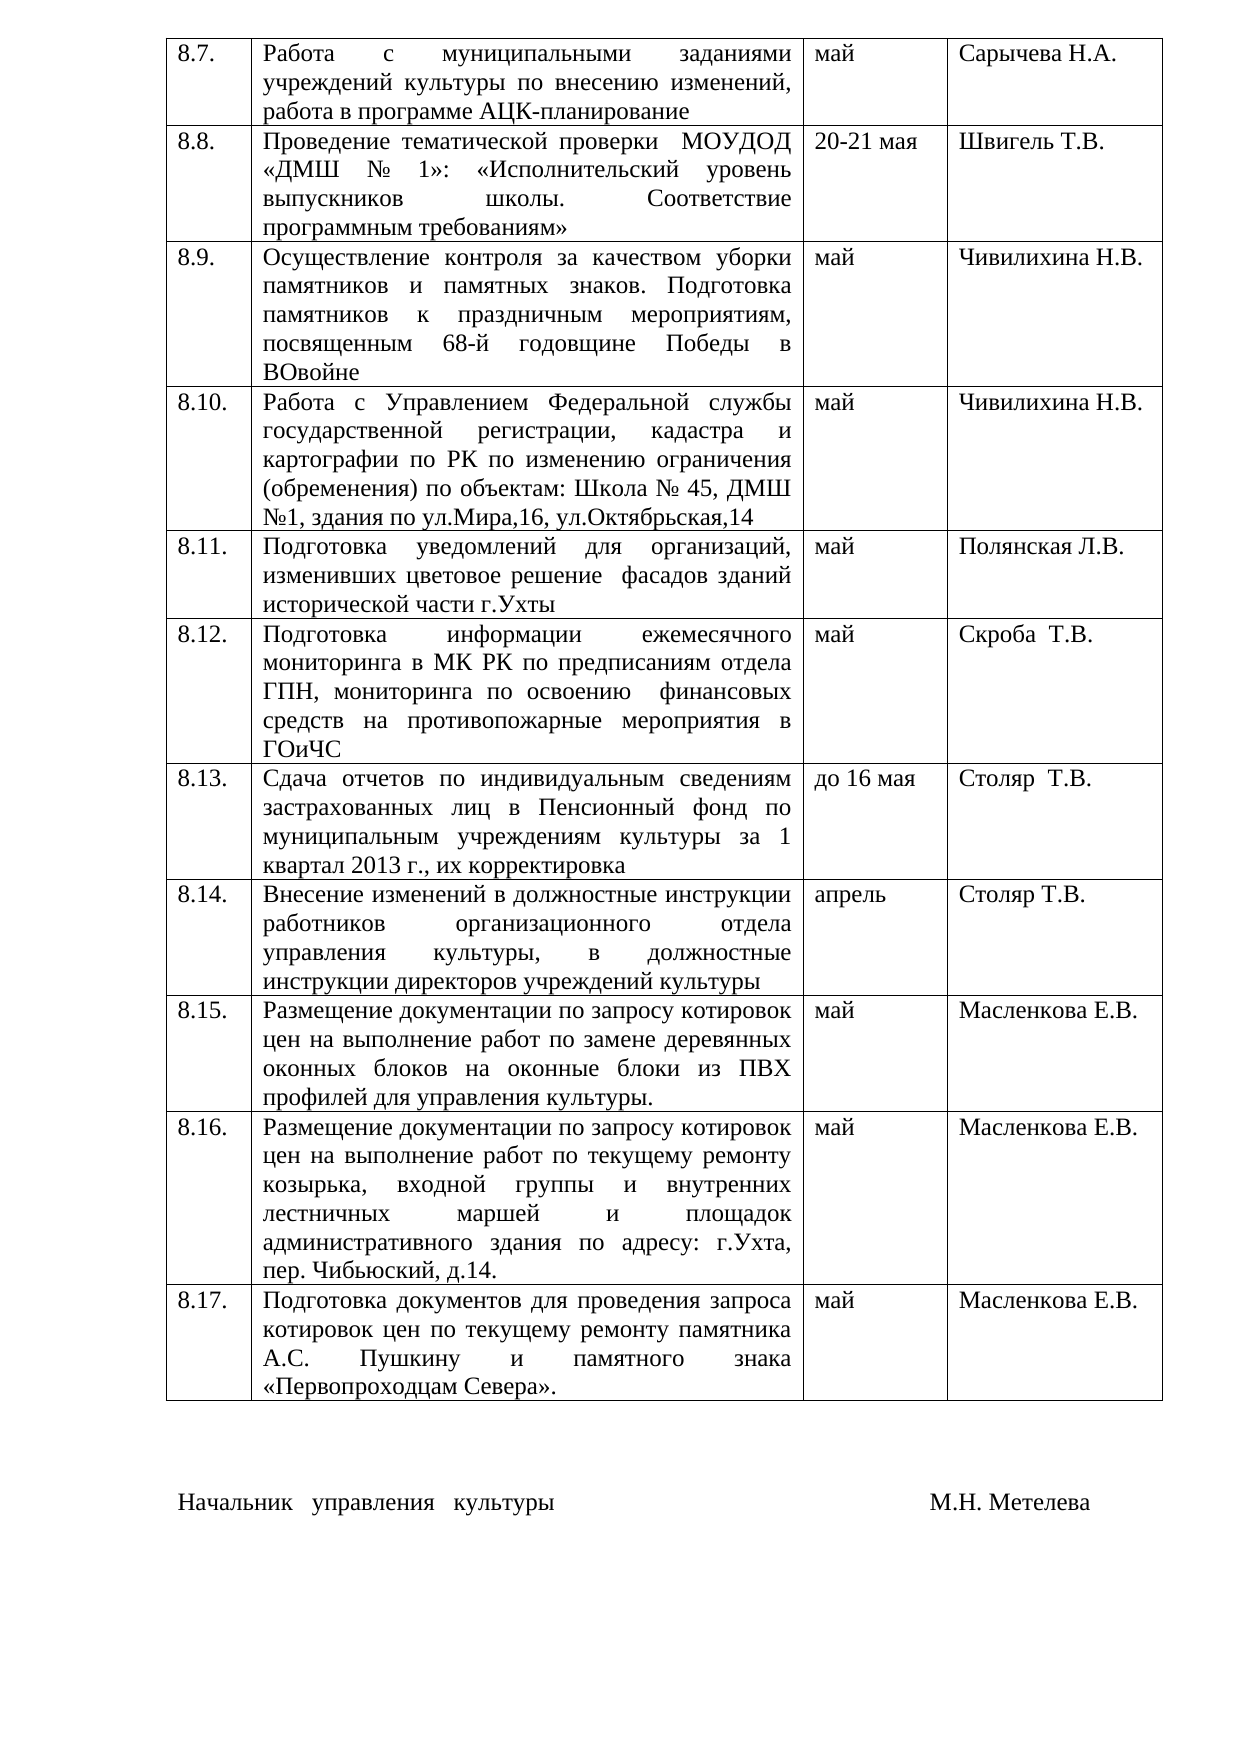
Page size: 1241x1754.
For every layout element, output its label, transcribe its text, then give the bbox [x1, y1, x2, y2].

table_cell до 16 мая [804, 764, 947, 878]
table_cell 8.11. [167, 531, 251, 618]
table_cell Столяр Т.В. [948, 880, 1162, 994]
table_cell Чивилихина Н.В. [948, 242, 1162, 386]
table_cell Подготовка уведомлений для организаций, изменивших цветовое решение фасадов зданий исторической части г.Ухты [252, 531, 803, 618]
table_cell май [804, 1285, 947, 1400]
table_cell 8.17. [167, 1285, 251, 1400]
text Начальник управления культуры М.Н. Метелева [177, 1487, 1152, 1516]
table_cell 8.12. [167, 619, 251, 762]
table_cell 8.13. [167, 764, 251, 878]
table_cell май [804, 996, 947, 1111]
table_cell Масленкова Е.В. [948, 996, 1162, 1111]
table_cell Масленкова Е.В. [948, 1285, 1162, 1400]
table_cell 20-21 мая [804, 126, 947, 241]
table_cell май [804, 39, 947, 125]
table_cell Полянская Л.В. [948, 531, 1162, 618]
table_cell Сарычева Н.А. [948, 39, 1162, 125]
table_cell Швигель Т.В. [948, 126, 1162, 241]
table_cell Осуществление контроля за качеством уборки памятников и памятных знаков. Подготовка памятников к праздничным мероприятиям, посвященным 68-й годовщине Победы в ВОвойне [252, 242, 803, 386]
table_cell Подготовка информации ежемесячного мониторинга в МК РК по предписаниям отдела ГПН, мониторинга по освоению финансовых средств на противопожарные мероприятия в ГОиЧС [252, 619, 803, 762]
table_cell Размещение документации по запросу котировок цен на выполнение работ по текущему ремонту козырька, входной группы и внутренних лестничных маршей и площадок административного здания по адресу: г.Ухта, пер. Чибьюский, д.14. [252, 1112, 803, 1284]
table_cell 8.14. [167, 880, 251, 994]
table_cell Подготовка документов для проведения запроса котировок цен по текущему ремонту памятника А.С. Пушкину и памятного знака «Первопроходцам Севера». [252, 1285, 803, 1400]
table_cell Работа с муниципальными заданиями учреждений культуры по внесению изменений, работа в программе АЦК-планирование [252, 39, 803, 125]
table_cell 8.9. [167, 242, 251, 386]
table_cell Скроба Т.В. [948, 619, 1162, 762]
table_cell 8.7. [167, 39, 251, 125]
table_cell Столяр Т.В. [948, 764, 1162, 878]
table_cell Чивилихина Н.В. [948, 387, 1162, 530]
table_cell май [804, 619, 947, 762]
table_cell 8.10. [167, 387, 251, 530]
table_cell 8.8. [167, 126, 251, 241]
table_cell 8.15. [167, 996, 251, 1111]
table_cell Внесение изменений в должностные инструкции работников организационного отдела управления культуры, в должностные инструкции директоров учреждений культуры [252, 880, 803, 994]
table_cell Масленкова Е.В. [948, 1112, 1162, 1284]
table_cell Проведение тематической проверки МОУДОД «ДМШ № 1»: «Исполнительский уровень выпускников школы. Соответствие программным требованиям» [252, 126, 803, 241]
table_cell май [804, 1112, 947, 1284]
table_cell май [804, 531, 947, 618]
table_cell 8.16. [167, 1112, 251, 1284]
table_cell Размещение документации по запросу котировок цен на выполнение работ по замене деревянных оконных блоков на оконные блоки из ПВХ профилей для управления культуры. [252, 996, 803, 1111]
table_cell апрель [804, 880, 947, 994]
table_cell Сдача отчетов по индивидуальным сведениям застрахованных лиц в Пенсионный фонд по муниципальным учреждениям культуры за 1 квартал 2013 г., их корректировка [252, 764, 803, 878]
table_cell Работа с Управлением Федеральной службы государственной регистрации, кадастра и картографии по РК по изменению ограничения (обременения) по объектам: Школа № 45, ДМШ №1, здания по ул.Мира,16, ул.Октябрьская,14 [252, 387, 803, 530]
table_cell май [804, 387, 947, 530]
table_cell май [804, 242, 947, 386]
